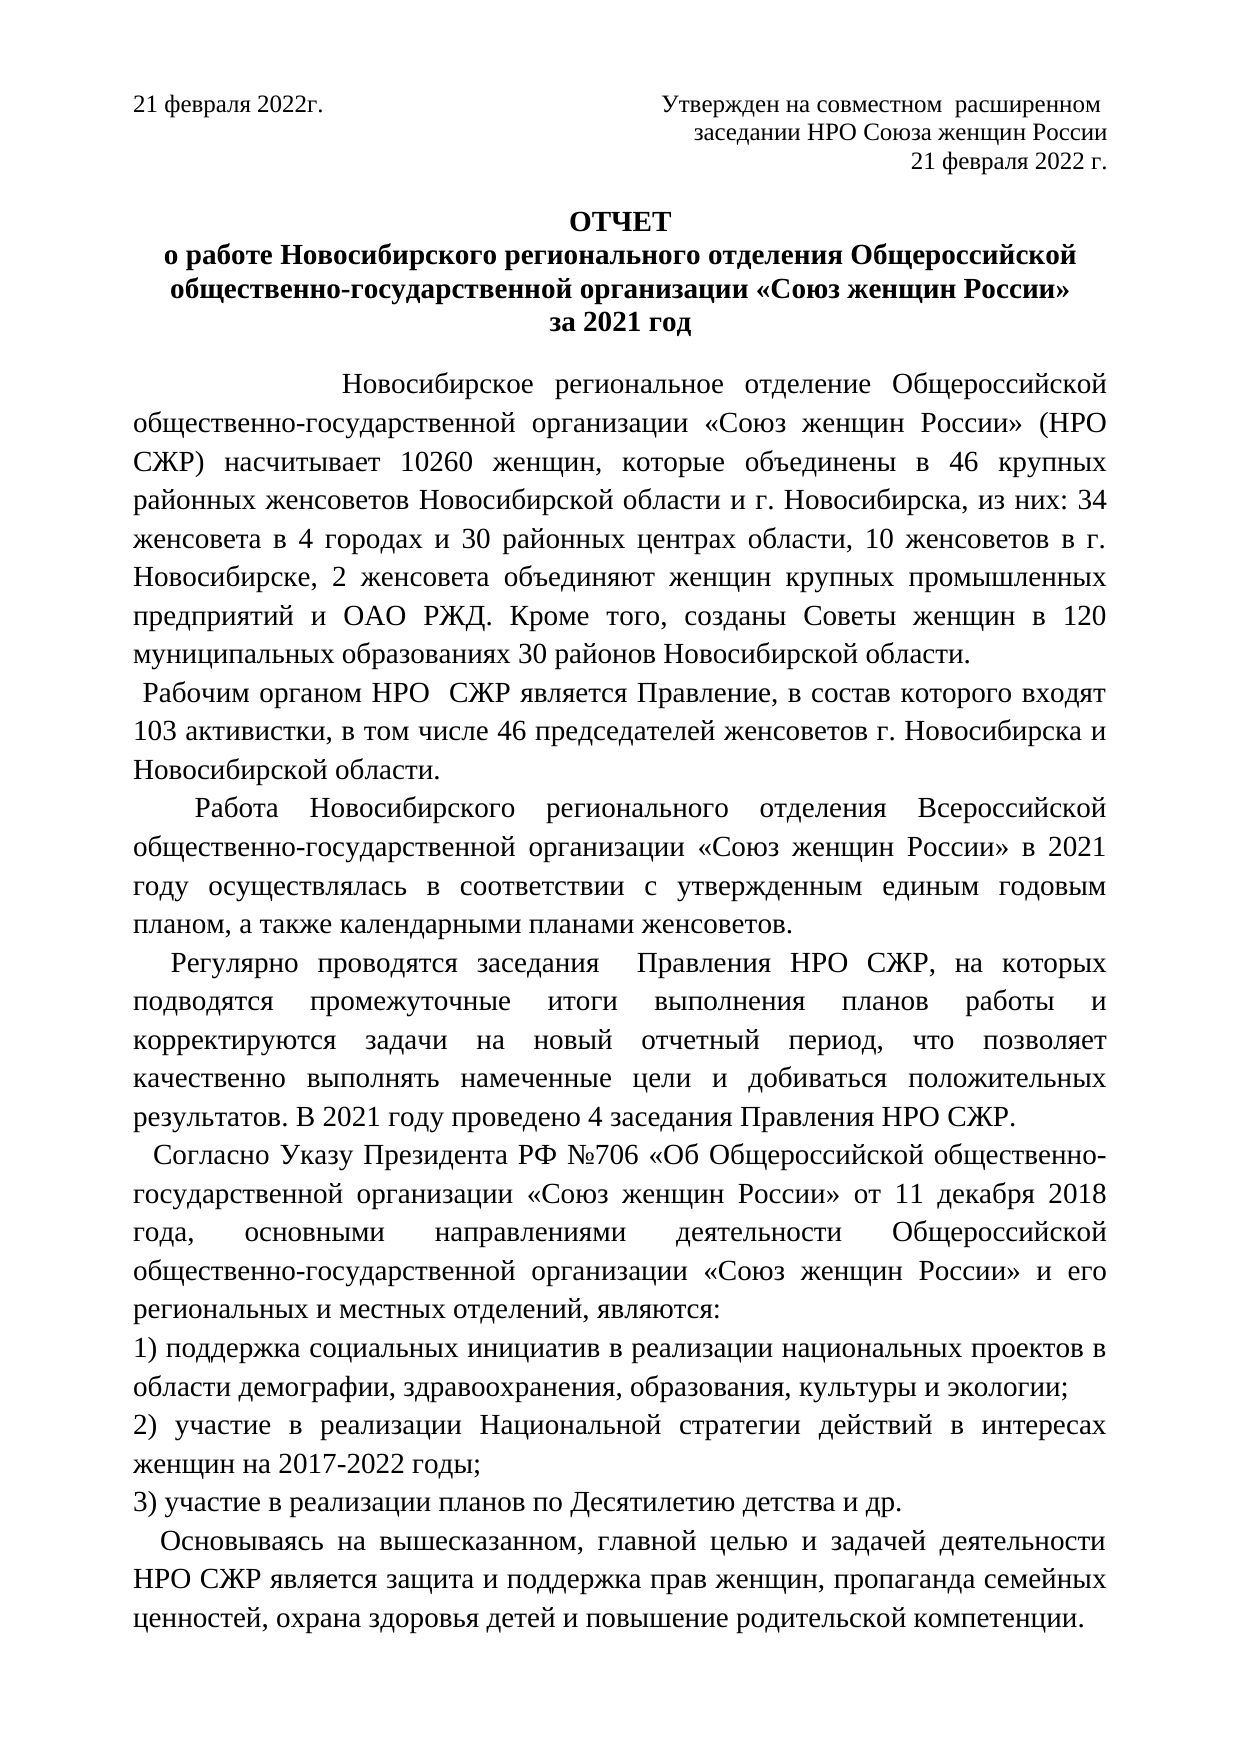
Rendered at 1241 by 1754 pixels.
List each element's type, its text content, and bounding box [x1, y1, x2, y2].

text за 2021 год [133, 304, 1107, 338]
text 3) участие в реализации планов по Десятилетию детства и др. [133, 1484, 1107, 1518]
text заседании НРО Союза женщин России [133, 117, 1107, 146]
text Основываясь на вышесказанном, главной целью и задачей деятельности НРО СЖР является защита и поддержка прав женщин, пропаганда семейных ценностей, охрана здоровья детей и повышение родительской компетенции. [133, 1523, 1107, 1633]
text Новосибирское региональное отделение Общероссийской общественно-государственной организации «Союз женщин России» (НРО СЖР) насчитывает 10260 женщин, которые объединены в 46 крупных районных женсоветов Новосибирской области и г. Новосибирска, из них: 34 женсовета в 4 городах и 30 районных центрах области, 10 женсоветов в г. Новосибирске, 2 женсовета объединяют женщин крупных промышленных предприятий и ОАО РЖД. Кроме того, созданы Советы женщин в 120 муниципальных образованиях 30 районов Новосибирской области. [133, 367, 1107, 670]
text о работе Новосибирского регионального отделения Общероссийской общественно-государственной организации «Союз женщин России» [133, 237, 1107, 304]
text 21 февраля 2022 г. [133, 146, 1107, 175]
text 1) поддержка социальных инициатив в реализации национальных проектов в области демографии, здравоохранения, образования, культуры и экологии; [133, 1330, 1107, 1402]
text Согласно Указу Президента РФ №706 «Об Общероссийской общественно-государственной организации «Союз женщин России» от 11 декабря 2018 года, основными направлениями деятельности Общероссийской общественно-государственной организации «Союз женщин России» и его региональных и местных отделений, являются: [133, 1137, 1107, 1325]
text Работа Новосибирского регионального отделения Всероссийской общественно-государственной организации «Союз женщин России» в 2021 году осуществлялась в соответствии с утвержденным единым годовым планом, а также календарными планами женсоветов. [133, 791, 1107, 940]
text 2) участие в реализации Национальной стратегии действий в интересах женщин на 2017-2022 годы; [133, 1407, 1107, 1479]
text ОТЧЕТ [133, 204, 1107, 237]
text Регулярно проводятся заседания Правления НРО СЖР, на которых подводятся промежуточные итоги выполнения планов работы и корректируются задачи на новый отчетный период, что позволяет качественно выполнять намеченные цели и добиваться положительных результатов. В 2021 году проведено 4 заседания Правления НРО СЖР. [133, 945, 1107, 1132]
text Рабочим органом НРО СЖР является Правление, в состав которого входят 103 активистки, в том числе 46 председателей женсоветов г. Новосибирска и Новосибирской области. [133, 675, 1107, 786]
text 21 февраля 2022г. Утвержден на совместном расширенном [133, 89, 1107, 117]
